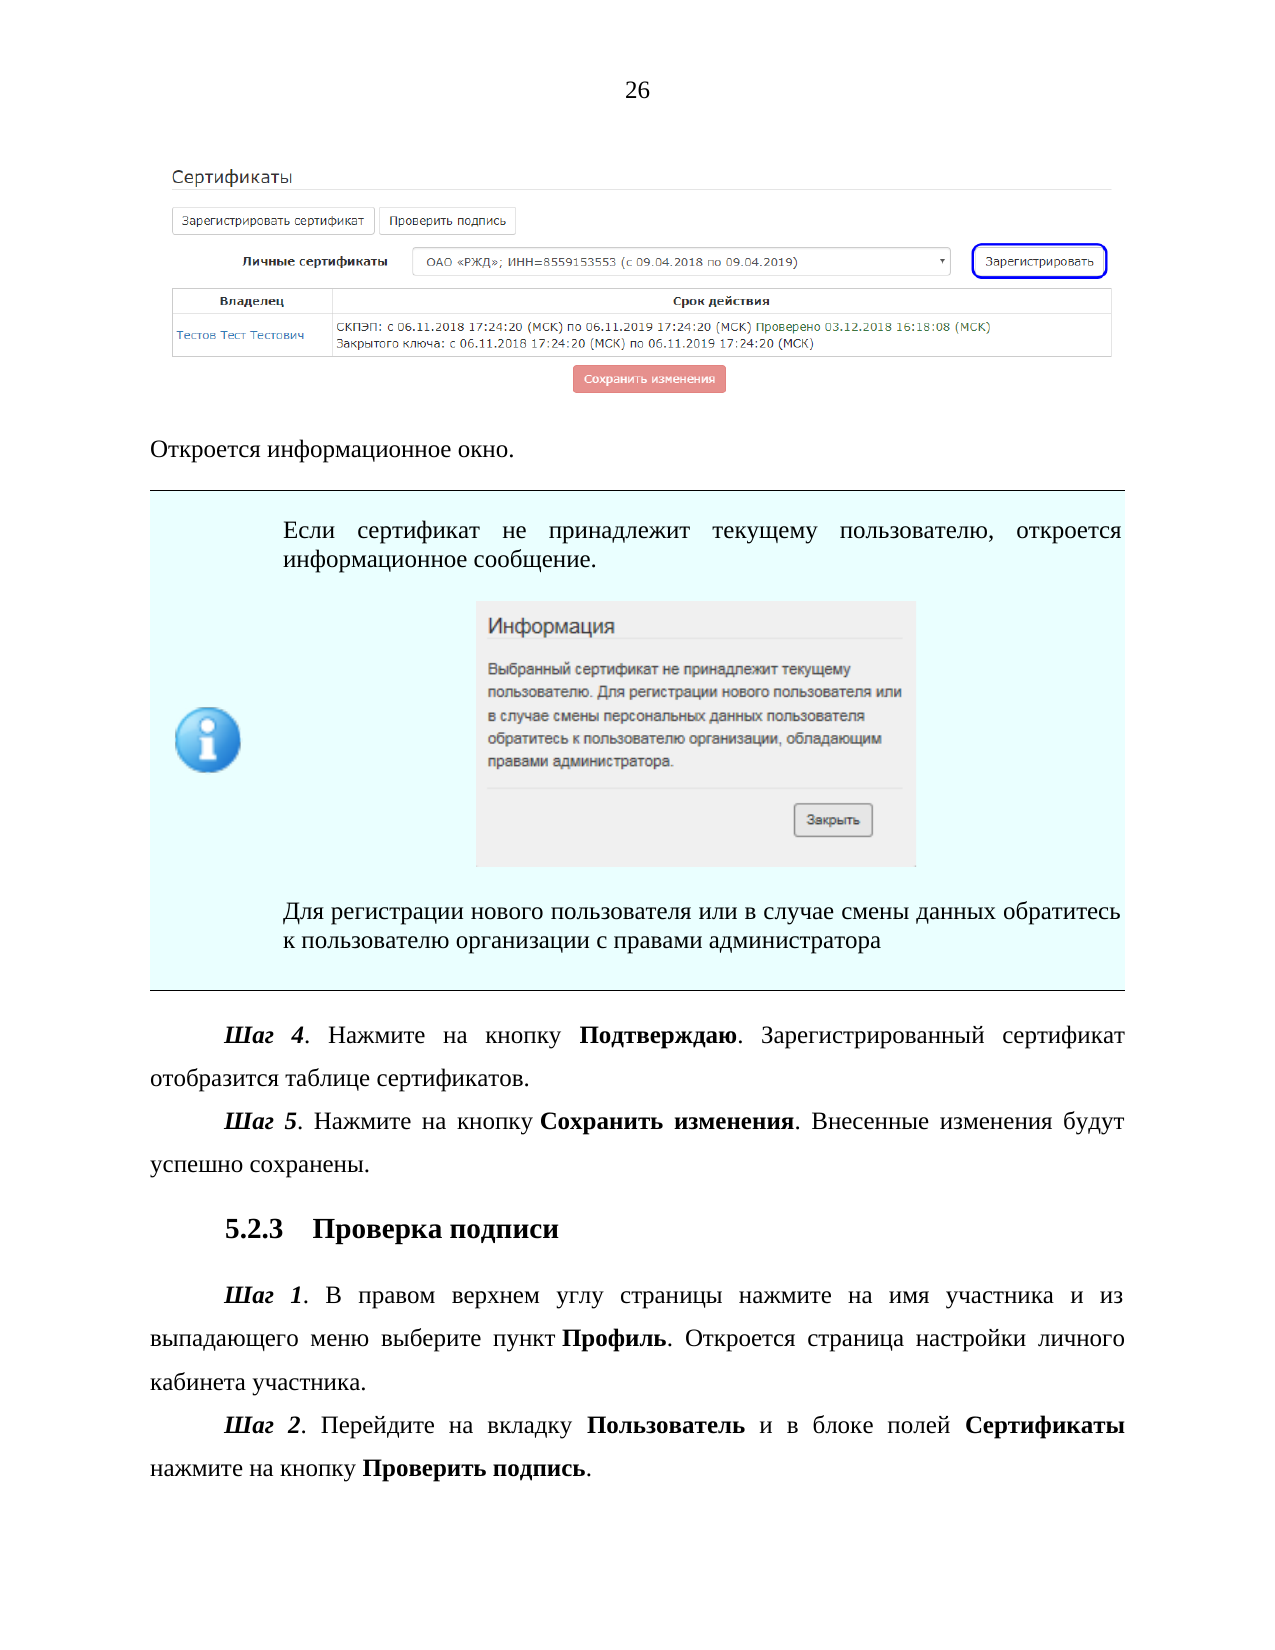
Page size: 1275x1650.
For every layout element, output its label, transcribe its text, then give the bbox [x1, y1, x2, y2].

table_header Если сертификат не принадлежит текущему пользователю, откроется информационное сообщение. Для регистрации нового пользователя или в случае смены данных обратитесь к пользователю организации с правами администратора [267, 491, 1125, 990]
text Шаг 4. Нажмите на кнопку Подтверждаю. Зарегистрированный сертификат отобразится таблице сертификатов. [150, 1020, 1125, 1092]
table_header [150, 491, 267, 990]
picture [150, 150, 1125, 406]
subtitle Проверка подписи [225, 1211, 1125, 1245]
picture [476, 601, 917, 867]
text Шаг 2. Перейдите на вкладку Пользователь и в блоке полей Сертификаты нажмите на кнопку Проверить подпись. [150, 1410, 1125, 1482]
text Шаг 1. В правом верхнем углу страницы нажмите на имя участника и из выпадающего меню выберите пункт Профиль. Откроется страница настройки личного кабинета участника. [150, 1280, 1125, 1395]
text Шаг 5. Нажмите на кнопку Сохранить изменения. Внесенные изменения будут успешно сохранены. [150, 1106, 1125, 1178]
text Откроется информационное окно. [150, 434, 1125, 463]
picture [174, 706, 243, 775]
